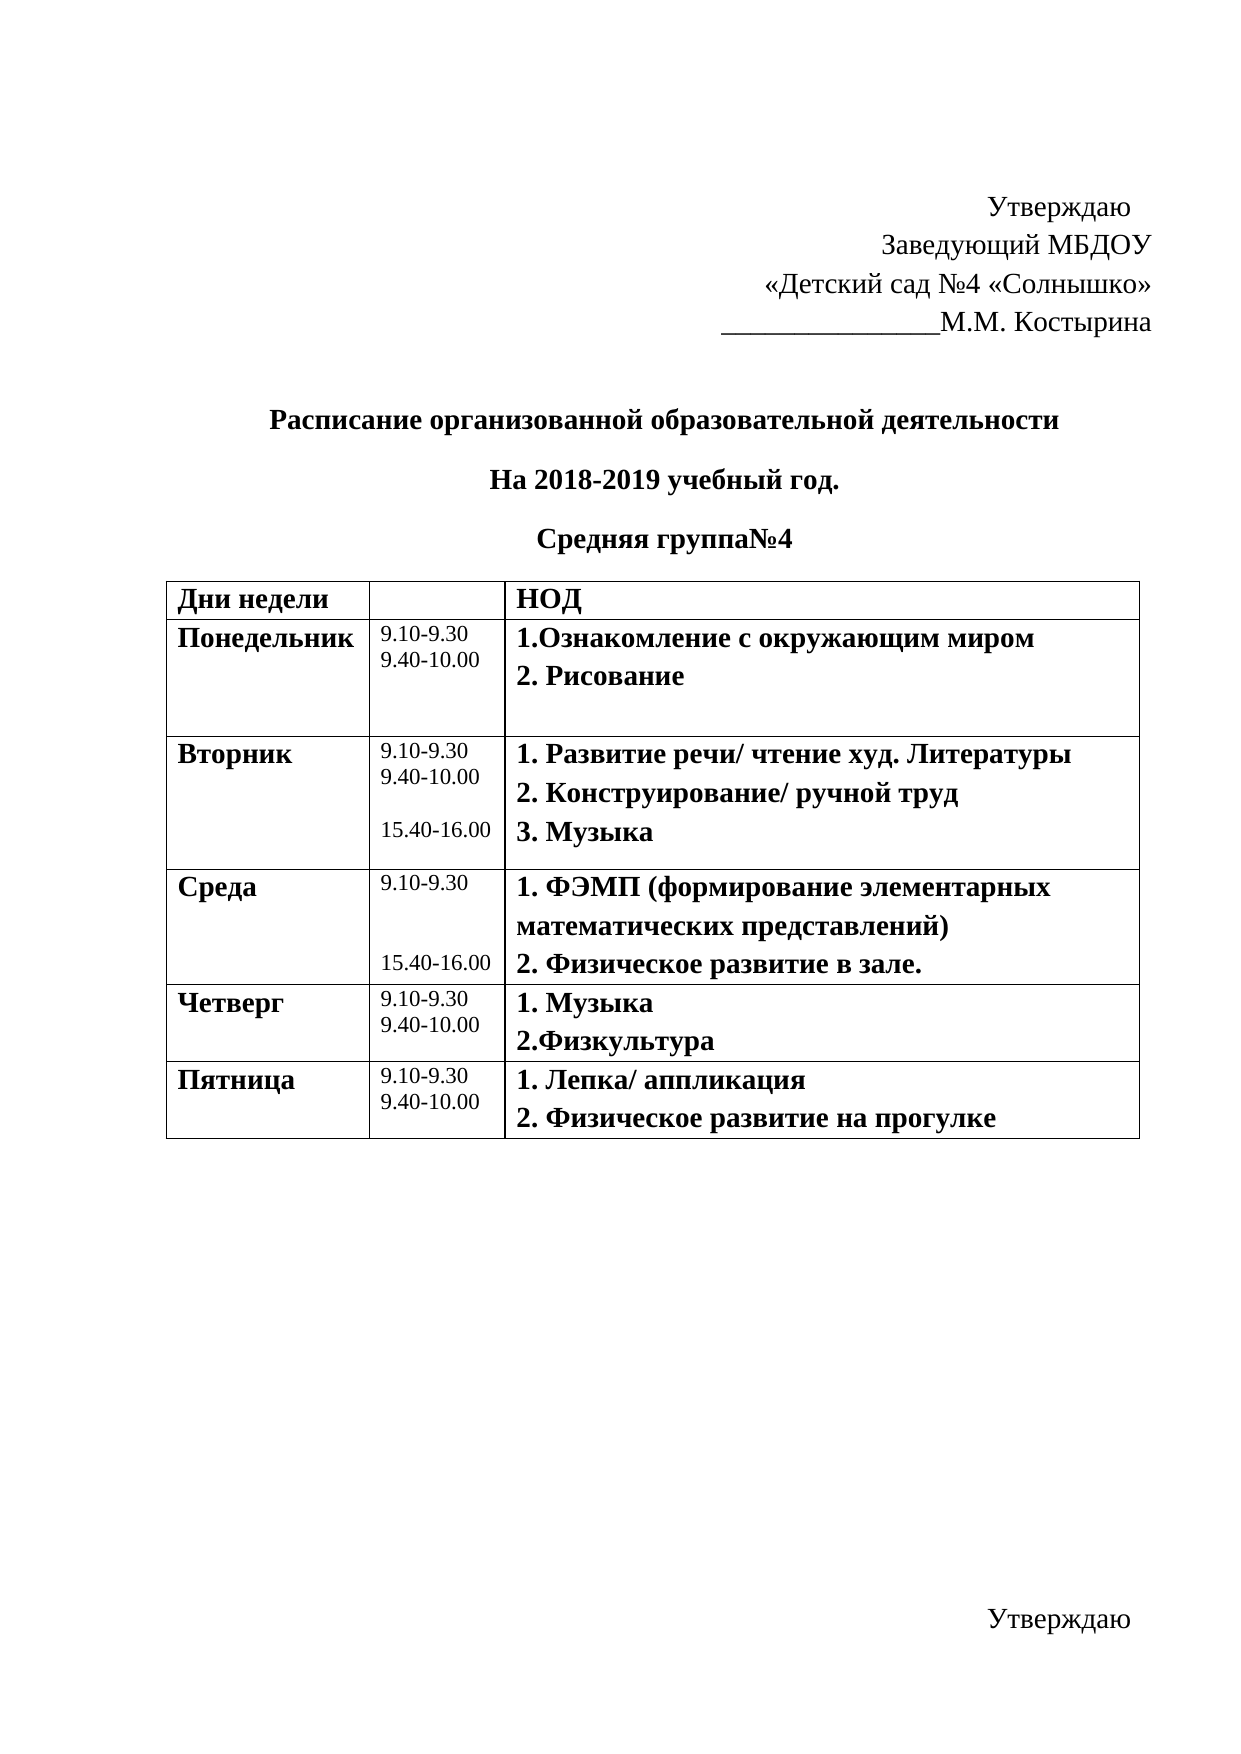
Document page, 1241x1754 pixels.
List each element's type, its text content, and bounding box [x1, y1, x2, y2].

table_cell Вторник [167, 737, 369, 868]
table_cell Четверг [167, 985, 369, 1061]
table_cell Понедельник [167, 620, 369, 736]
text Утверждаю [177, 1601, 1152, 1635]
text _______________М.М. Костырина [177, 304, 1152, 338]
text На 2018-2019 учебный год. [177, 462, 1152, 495]
text Заведующий МБДОУ [177, 227, 1152, 261]
text Утверждаю [177, 189, 1152, 222]
table_cell 9.10-9.30 9.40-10.00 [370, 620, 504, 736]
table_cell 9.10-9.30 9.40-10.00 15.40-16.00 [370, 737, 504, 868]
table_cell 1. Развитие речи/ чтение худ. Литературы 2. Конструирование/ ручной труд 3. Музыка [506, 737, 1139, 868]
table_cell Среда [167, 870, 369, 984]
table_cell 9.10-9.30 9.40-10.00 [370, 985, 504, 1061]
text «Детский сад №4 «Солнышко» [177, 266, 1152, 299]
table_cell 1. Лепка/ аппликация 2. Физическое развитие на прогулке [506, 1062, 1139, 1138]
text Средняя группа№4 [177, 521, 1152, 555]
table_cell 1.Ознакомление с окружающим миром 2. Рисование [506, 620, 1139, 736]
table_cell 1. Музыка 2.Физкультура [506, 985, 1139, 1061]
table_header НОД [506, 582, 1139, 619]
table_cell 1. ФЭМП (формирование элементарных математических представлений) 2. Физическое развитие в зале. [506, 870, 1139, 984]
table_cell Пятница [167, 1062, 369, 1138]
table_cell 9.10-9.30 15.40-16.00 [370, 870, 504, 984]
table_header Дни недели [167, 582, 369, 619]
text Расписание организованной образовательной деятельности [177, 402, 1152, 436]
table_header [370, 582, 504, 619]
table_cell 9.10-9.30 9.40-10.00 [370, 1062, 504, 1138]
